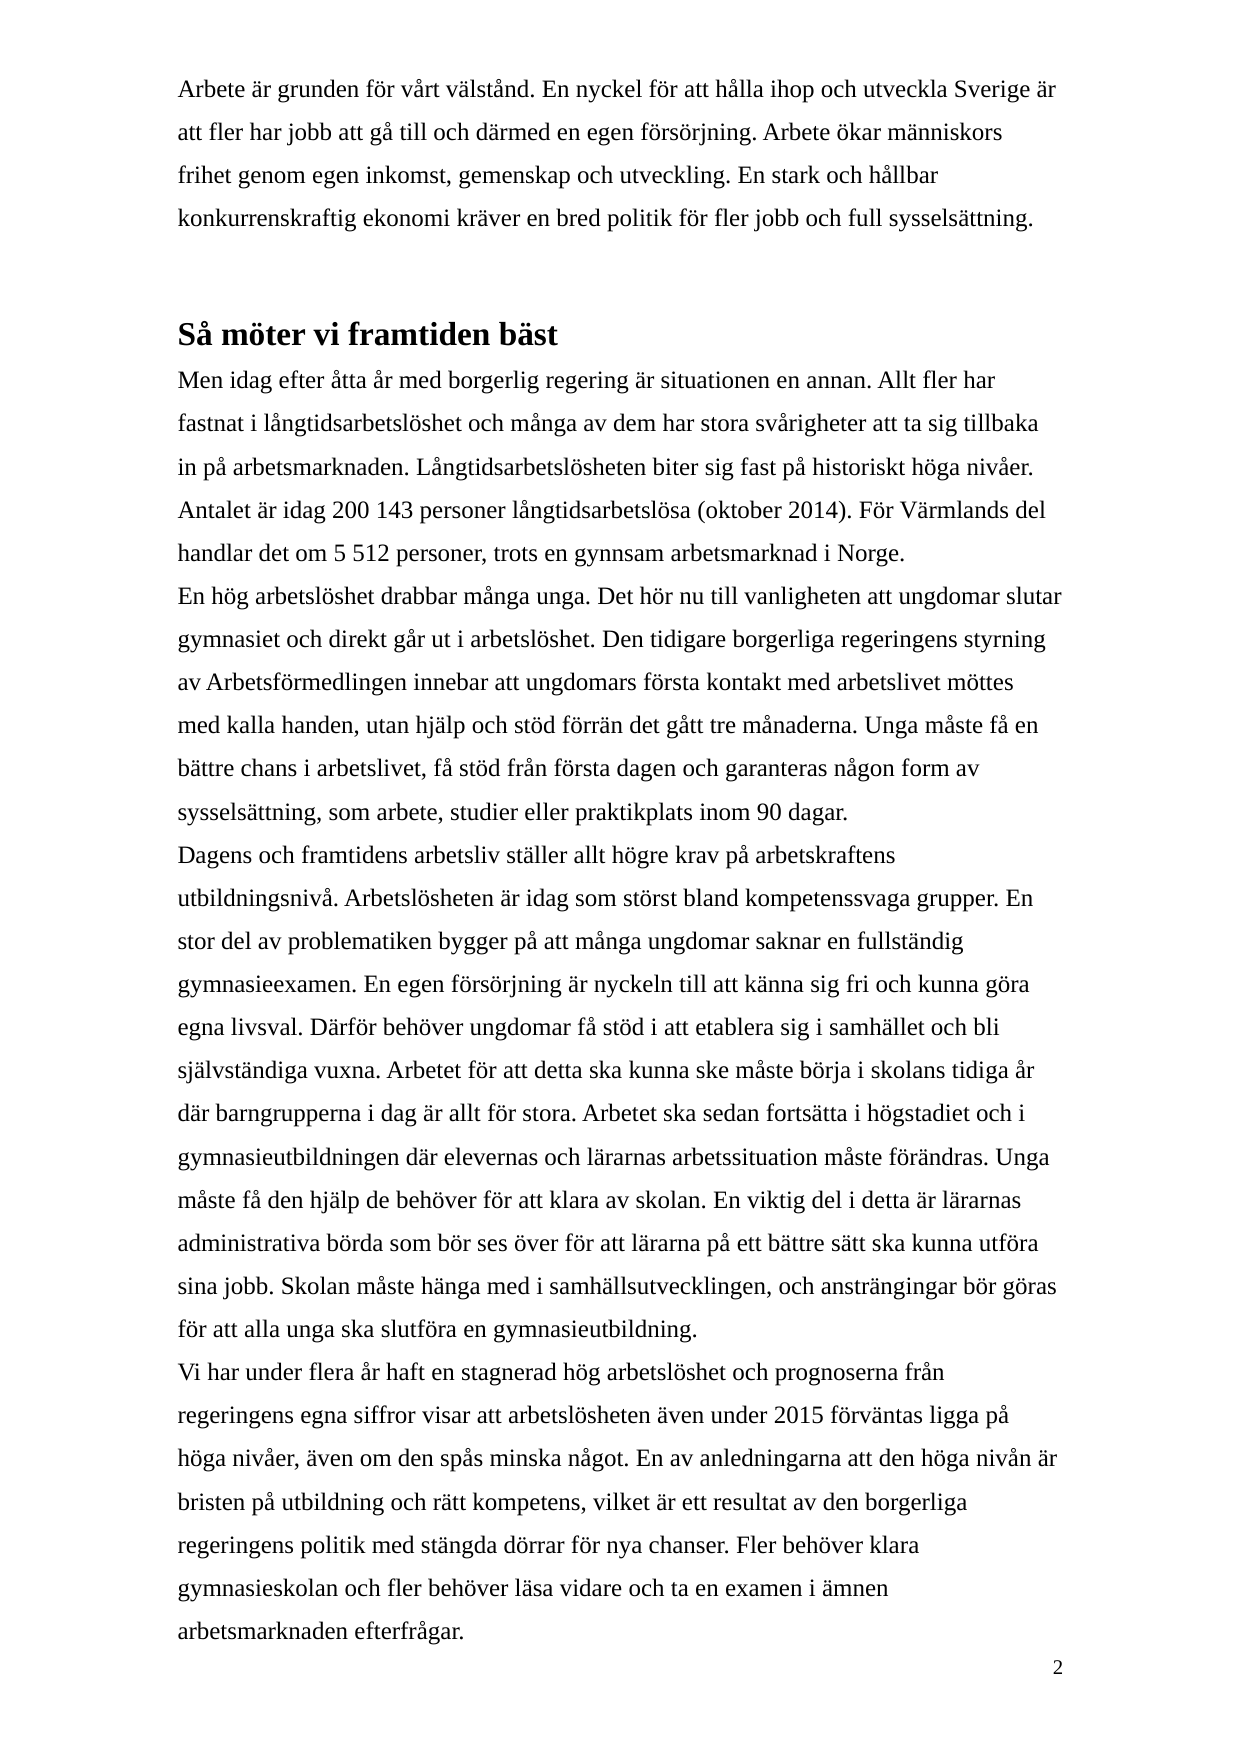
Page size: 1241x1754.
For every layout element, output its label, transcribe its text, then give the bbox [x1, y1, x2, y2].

text Vi har under flera år haft en stagnerad hög arbetslöshet och prognoserna från regeringens egna siffror visar att arbetslösheten även under 2015 förväntas ligga på höga nivåer, även om den spås minska något. En av anledningarna att den höga nivån är bristen på utbildning och rätt kompetens, vilket är ett resultat av den borgerliga regeringens politik med stängda dörrar för nya chanser. Fler behöver klara gymnasieskolan och fler behöver läsa vidare och ta en examen i ämnen arbetsmarknaden efterfrågar. [177, 1357, 1063, 1645]
subtitle Så möter vi framtiden bäst [177, 314, 1063, 353]
text Men idag efter åtta år med borgerlig regering är situationen en annan. Allt fler har fastnat i långtidsarbetslöshet och många av dem har stora svårigheter att ta sig tillbaka in på arbetsmarknaden. Långtidsarbetslösheten biter sig fast på historiskt höga nivåer. Antalet är idag 200 143 personer långtidsarbetslösa (oktober 2014). För Värmlands del handlar det om 5 512 personer, trots en gynnsam arbetsmarknad i Norge. [177, 365, 1063, 567]
text Dagens och framtidens arbetsliv ställer allt högre krav på arbetskraftens utbildningsnivå. Arbetslösheten är idag som störst bland kompetenssvaga grupper. En stor del av problematiken bygger på att många ungdomar saknar en fullständig gymnasieexamen. En egen försörjning är nyckeln till att känna sig fri och kunna göra egna livsval. Därför behöver ungdomar få stöd i att etablera sig i samhället och bli självständiga vuxna. Arbetet för att detta ska kunna ske måste börja i skolans tidiga år där barngrupperna i dag är allt för stora. Arbetet ska sedan fortsätta i högstadiet och i gymnasieutbildningen där elevernas och lärarnas arbetssituation måste förändras. Unga måste få den hjälp de behöver för att klara av skolan. En viktig del i detta är lärarnas administrativa börda som bör ses över för att lärarna på ett bättre sätt ska kunna utföra sina jobb. Skolan måste hänga med i samhällsutvecklingen, och ansträngingar bör göras för att alla unga ska slutföra en gymnasieutbildning. [177, 840, 1063, 1343]
text En hög arbetslöshet drabbar många unga. Det hör nu till vanligheten att ungdomar slutar gymnasiet och direkt går ut i arbetslöshet. Den tidigare borgerliga regeringens styrning av Arbetsförmedlingen innebar att ungdomars första kontakt med arbetslivet möttes med kalla handen, utan hjälp och stöd förrän det gått tre månaderna. Unga måste få en bättre chans i arbetslivet, få stöd från första dagen och garanteras någon form av sysselsättning, som arbete, studier eller praktikplats inom 90 dagar. [177, 581, 1063, 825]
text Arbete är grunden för vårt välstånd. En nyckel för att hålla ihop och utveckla Sverige är att fler har jobb att gå till och därmed en egen försörjning. Arbete ökar människors frihet genom egen inkomst, gemenskap och utveckling. En stark och hållbar konkurrenskraftig ekonomi kräver en bred politik för fler jobb och full sysselsättning. [177, 74, 1063, 232]
